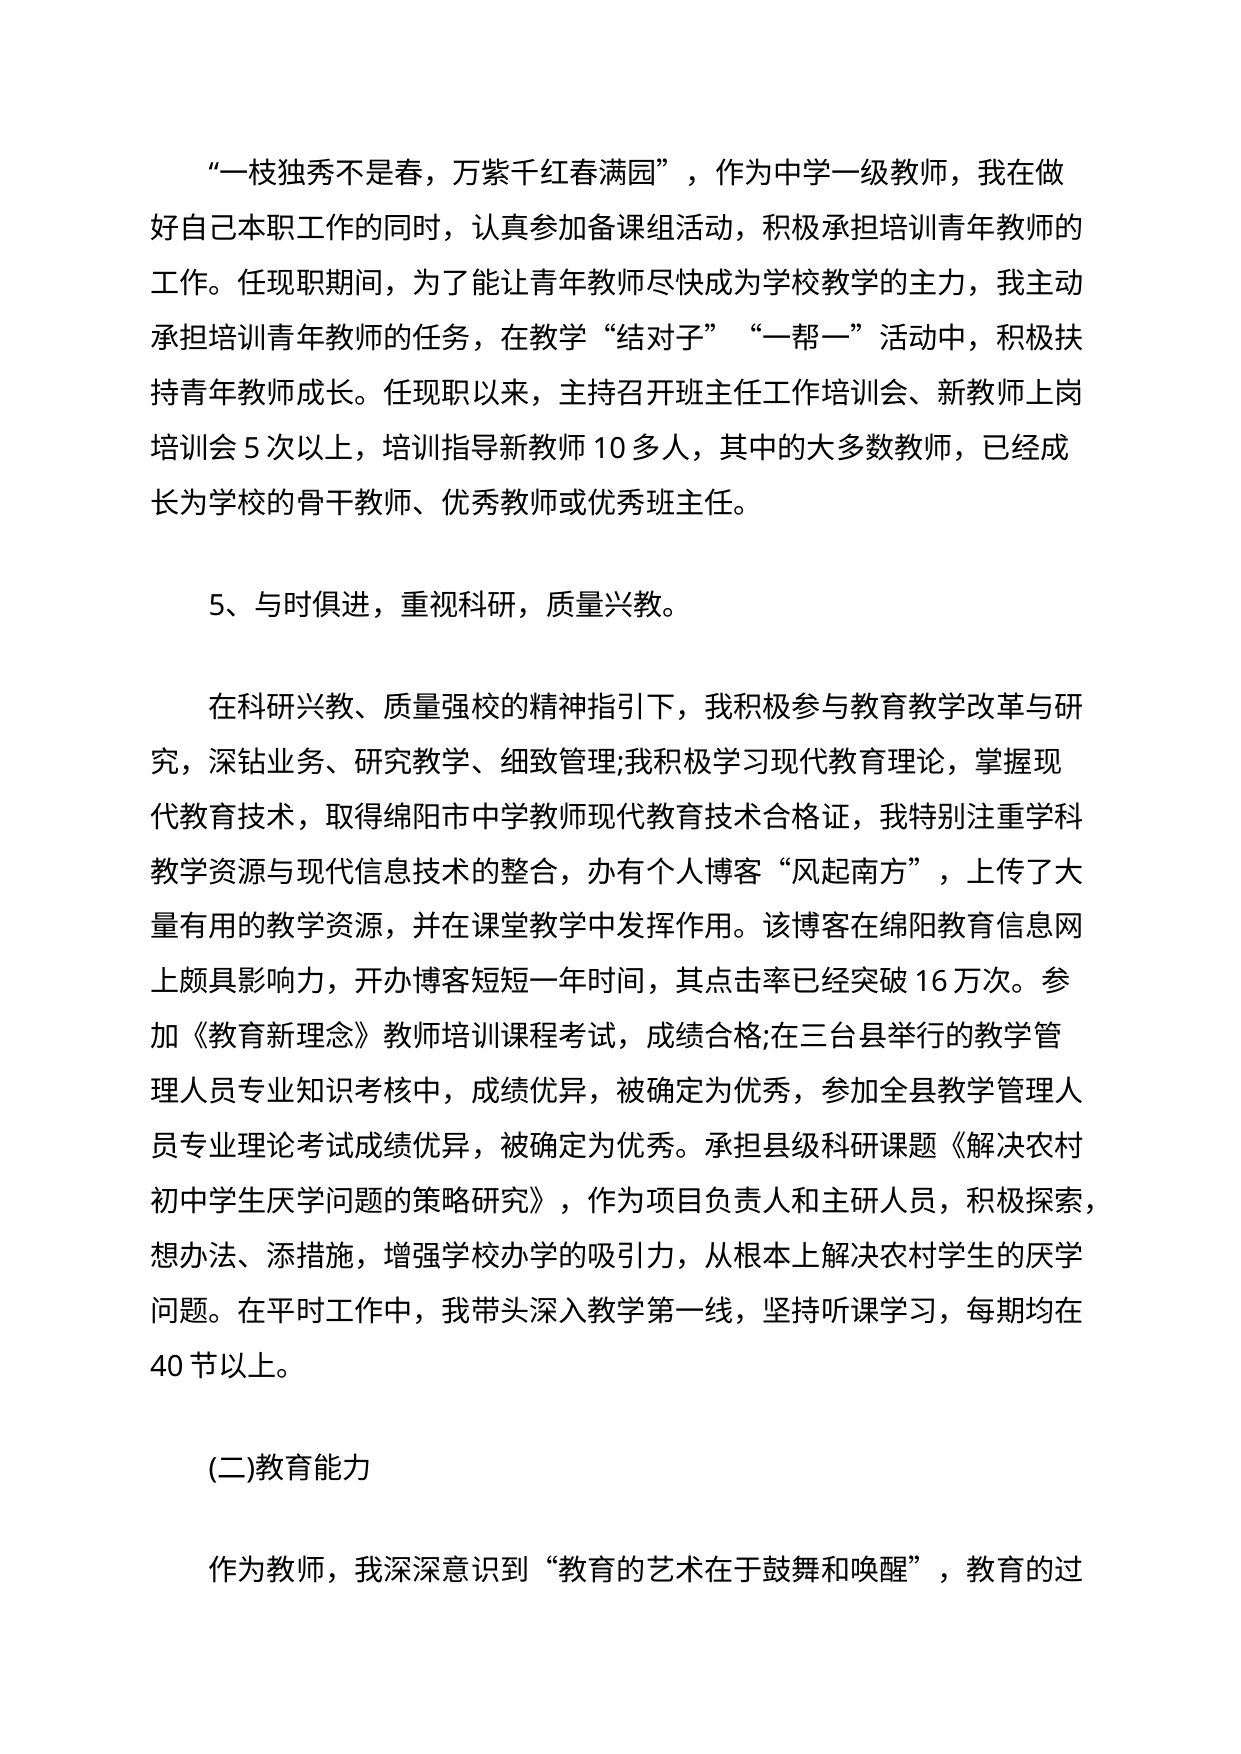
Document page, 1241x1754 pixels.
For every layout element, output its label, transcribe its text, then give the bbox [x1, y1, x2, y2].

text “一枝独秀不是春，万紫千红春满园”，作为中学一级教师，我在做好自己本职工作的同时，认真参加备课组活动，积极承担培训青年教师的工作。任现职期间，为了能让青年教师尽快成为学校教学的主力，我主动承担培训青年教师的任务，在教学“结对子”“一帮一”活动中，积极扶持青年教师成长。任现职以来，主持召开班主任工作培训会、新教师上岗培训会5次以上，培训指导新教师10多人，其中的大多数教师，已经成长为学校的骨干教师、优秀教师或优秀班主任。 [150, 150, 1090, 522]
text (二)教育能力 [150, 1444, 1090, 1487]
text 在科研兴教、质量强校的精神指引下，我积极参与教育教学改革与研究，深钻业务、研究教学、细致管理;我积极学习现代教育理论，掌握现代教育技术，取得绵阳市中学教师现代教育技术合格证，我特别注重学科教学资源与现代信息技术的整合，办有个人博客“风起南方”，上传了大量有用的教学资源，并在课堂教学中发挥作用。该博客在绵阳教育信息网上颇具影响力，开办博客短短一年时间，其点击率已经突破16万次。参加《教育新理念》教师培训课程考试，成绩合格;在三台县举行的教学管理人员专业知识考核中，成绩优异，被确定为优秀，参加全县教学管理人员专业理论考试成绩优异，被确定为优秀。承担县级科研课题《解决农村初中学生厌学问题的策略研究》，作为项目负责人和主研人员，积极探索，想办法、添措施，增强学校办学的吸引力，从根本上解决农村学生的厌学问题。在平时工作中，我带头深入教学第一线，坚持听课学习，每期均在40节以上。 [150, 683, 1090, 1385]
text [150, 1546, 1090, 1589]
text 5、与时俱进，重视科研，质量兴教。 [150, 581, 1090, 624]
